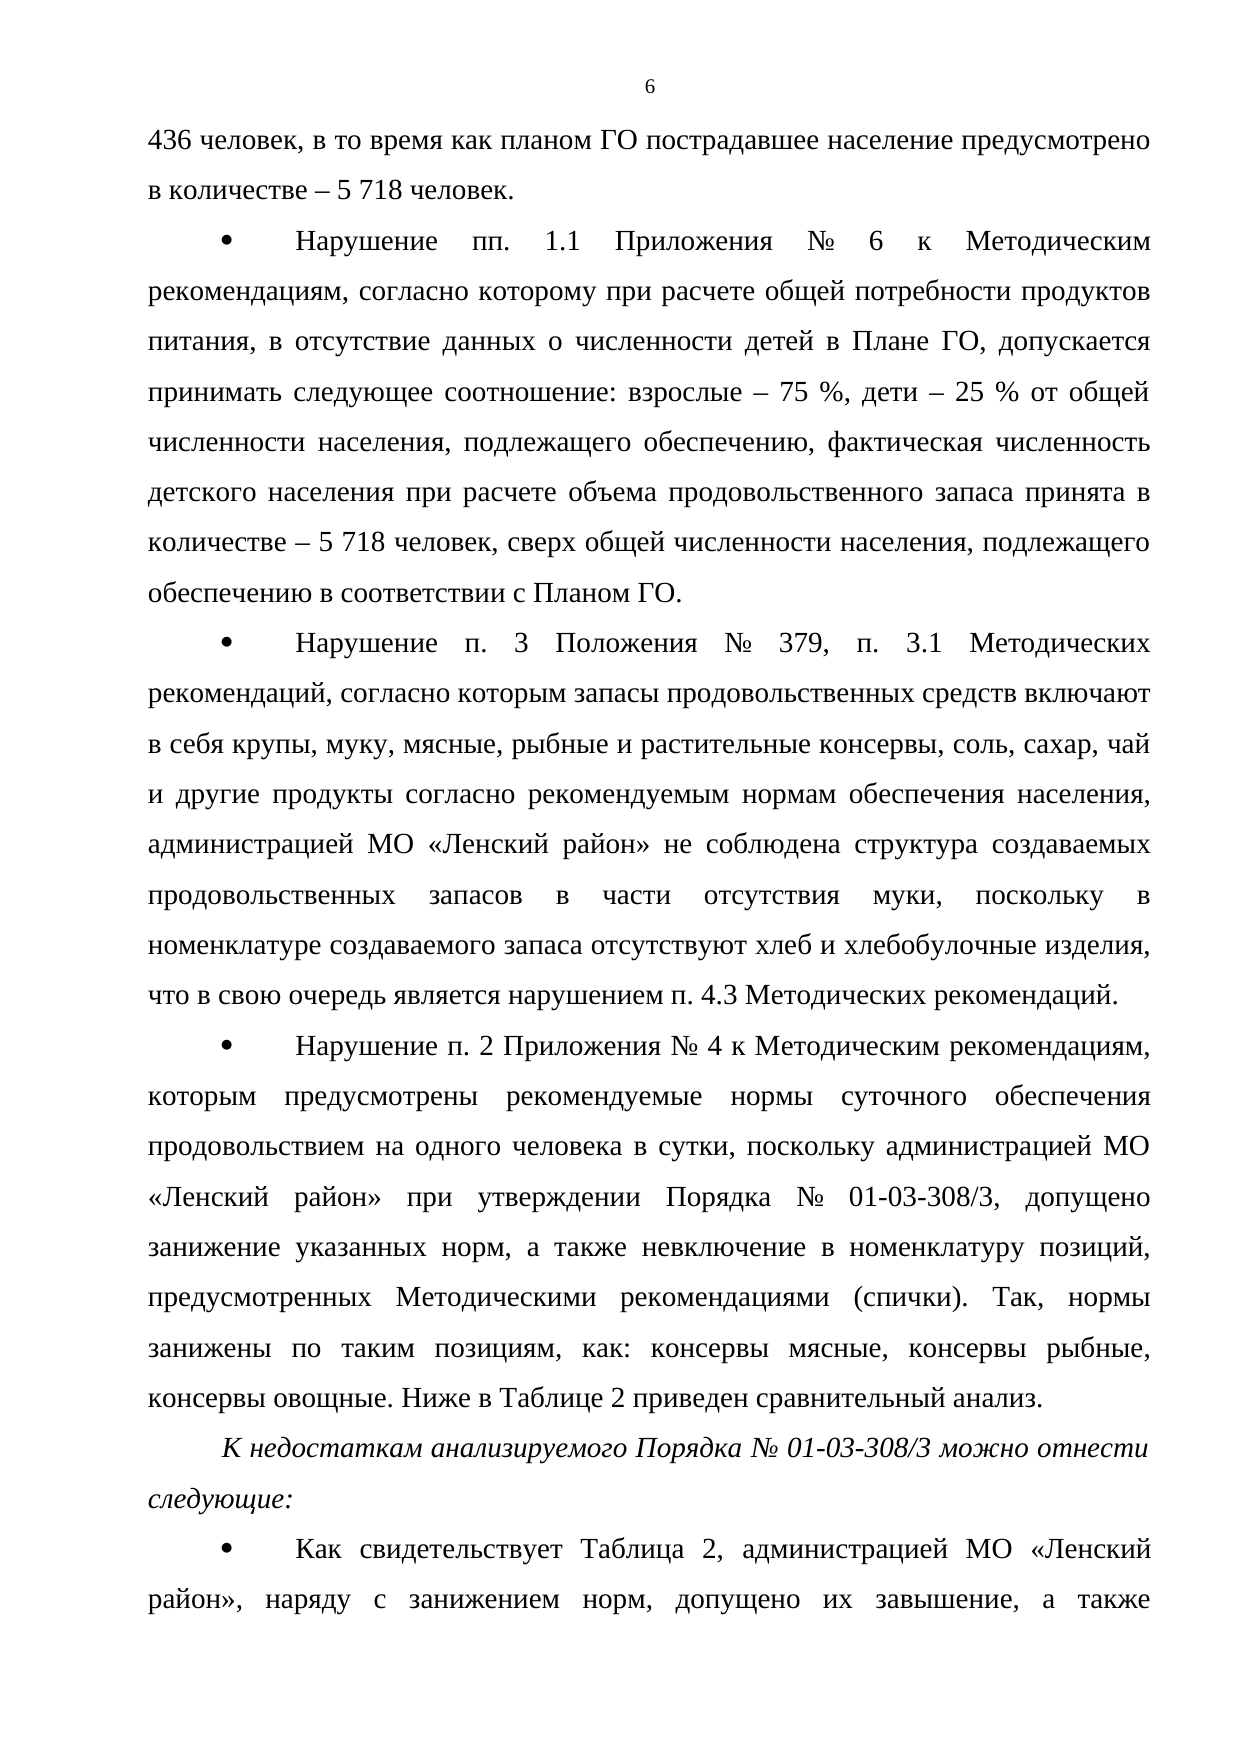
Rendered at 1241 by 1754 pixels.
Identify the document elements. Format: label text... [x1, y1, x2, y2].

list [148, 1531, 1152, 1615]
list Нарушение пп. 1.1 Приложения № 6 к Методическим рекомендациям, согласно которому при расчете общей потребности продуктов питания, в отсутствие данных о численности детей в Плане ГО, допускается принимать следующее соотношение: взрослые – 75 %, дети – 25 % от общей численности населения, подлежащего обеспечению, фактическая численность детского населения при расчете объема продовольственного запаса принята в количестве – 5 718 человек, сверх общей численности населения, подлежащего обеспечению в соответствии с Планом ГО. [148, 223, 1152, 608]
list Нарушение п. 2 Приложения № 4 к Методическим рекомендациям, которым предусмотрены рекомендуемые нормы суточного обеспечения продовольствием на одного человека в сутки, поскольку администрацией МО «Ленский район» при утверждении Порядка № 01-03-308/3, допущено занижение указанных норм, а также невключение в номенклатуру позиций, предусмотренных Методическими рекомендациями (спички). Так, нормы занижены по таким позициям, как: консервы мясные, консервы рыбные, консервы овощные. Ниже в Таблице 2 приведен сравнительный анализ. [148, 1028, 1152, 1414]
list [148, 122, 1152, 206]
text К недостаткам анализируемого Порядка № 01-03-308/3 можно отнести следующие: [148, 1430, 1152, 1514]
list Нарушение п. 3 Положения № 379, п. 3.1 Методических рекомендаций, согласно которым запасы продовольственных средств включают в себя крупы, муку, мясные, рыбные и растительные консервы, соль, сахар, чай и другие продукты согласно рекомендуемым нормам обеспечения населения, администрацией МО «Ленский район» не соблюдена структура создаваемых продовольственных запасов в части отсутствия муки, поскольку в номенклатуре создаваемого запаса отсутствуют хлеб и хлебобулочные изделия, что в свою очередь является нарушением п. 4.3 Методических рекомендаций. [148, 625, 1152, 1011]
